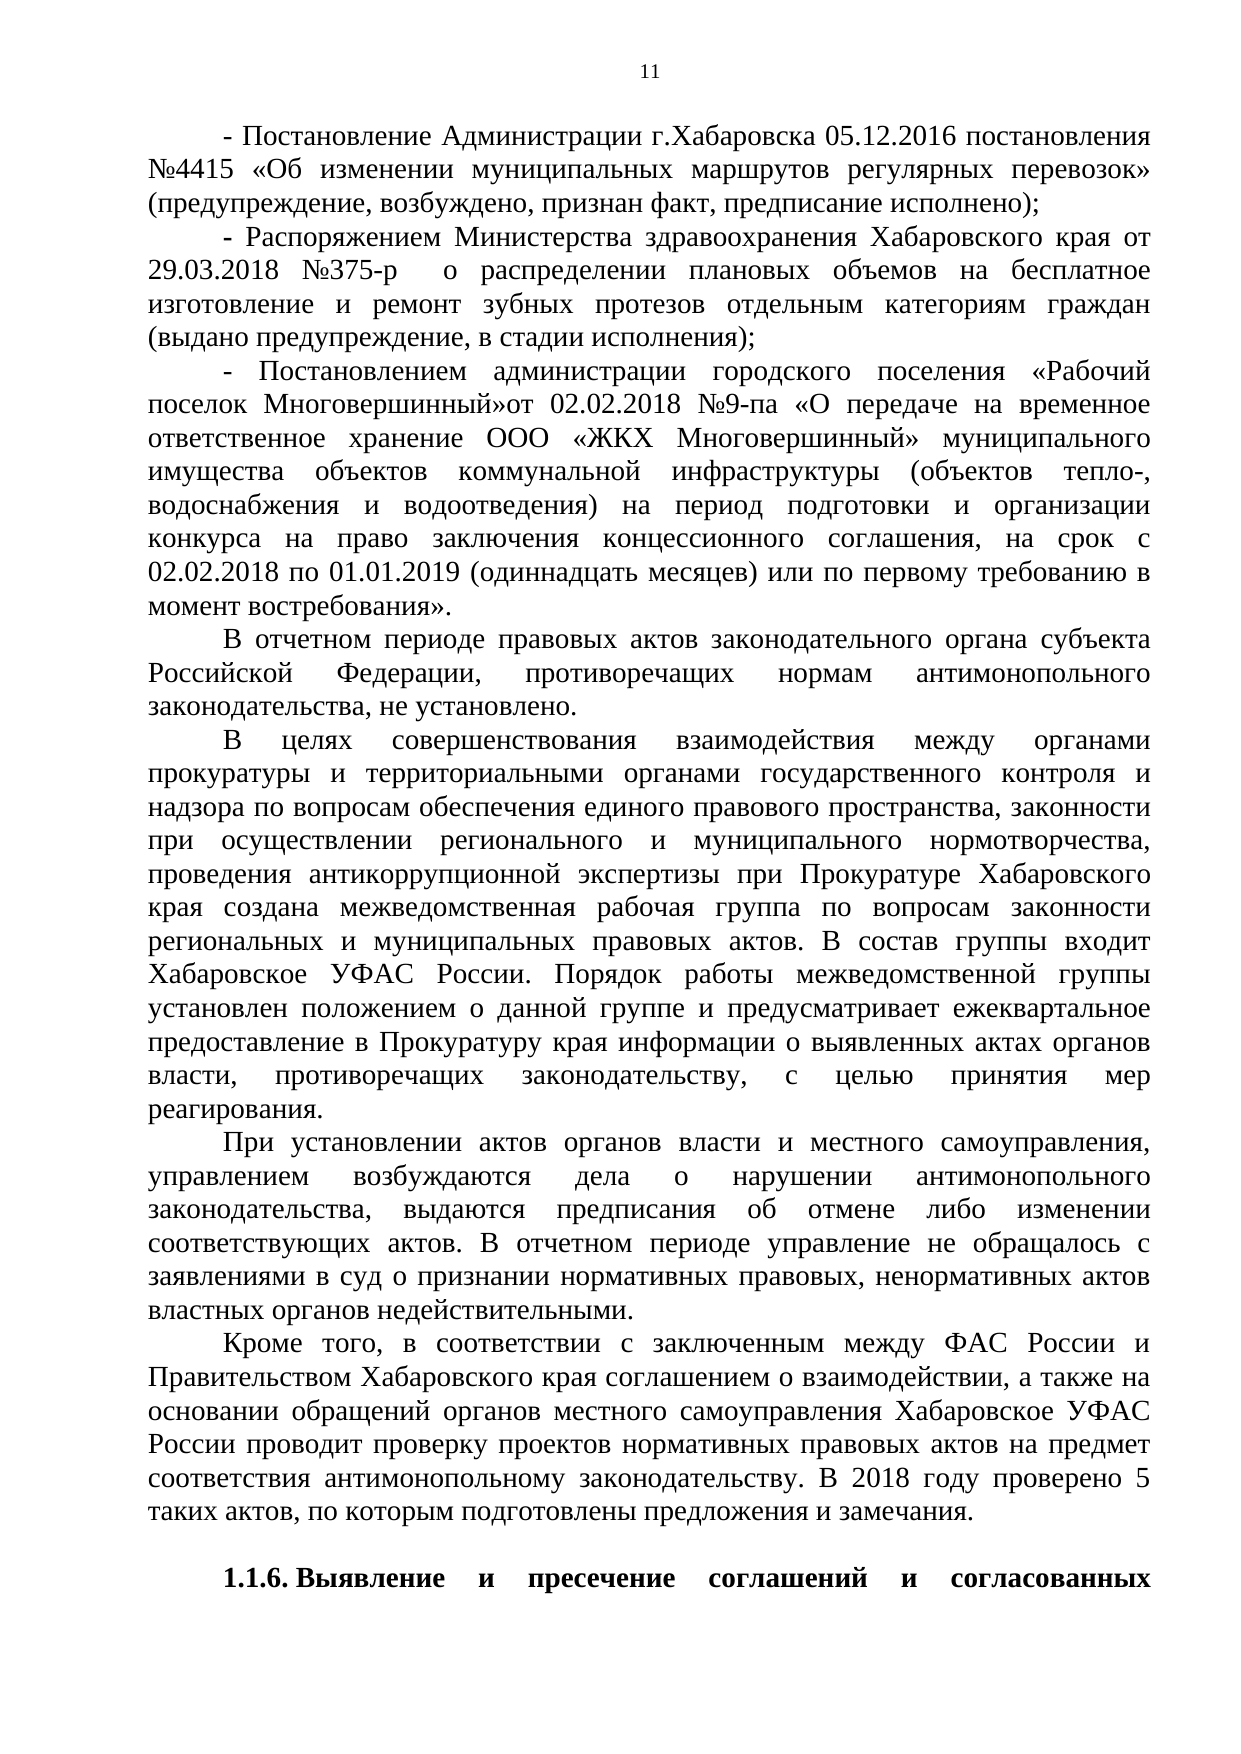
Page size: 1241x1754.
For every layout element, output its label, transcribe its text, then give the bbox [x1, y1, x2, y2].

text В целях совершенствования взаимодействия между органами прокуратуры и территориальными органами государственного контроля и надзора по вопросам обеспечения единого правового пространства, законности при осуществлении регионального и муниципального нормотворчества, проведения антикоррупционной экспертизы при Прокуратуре Хабаровского края создана межведомственная рабочая группа по вопросам законности региональных и муниципальных правовых актов. В состав группы входит Хабаровское УФАС России. Порядок работы межведомственной группы установлен положением о данной группе и предусматривает ежеквартальное предоставление в Прокуратуру края информации о выявленных актах органов власти, противоречащих законодательству, с целью принятия мер реагирования. [148, 722, 1152, 1124]
text При установлении актов органов власти и местного самоуправления, управлением возбуждаются дела о нарушении антимонопольного законодательства, выдаются предписания об отмене либо изменении соответствующих актов. В отчетном периоде управление не обращалось с заявлениями в суд о признании нормативных правовых, ненормативных актов властных органов недействительными. [148, 1124, 1152, 1326]
text В отчетном периоде правовых актов законодательного органа субъекта Российской Федерации, противоречащих нормам антимонопольного законодательства, не установлено. [148, 621, 1152, 722]
title - Постановление Администрации г.Хабаровска 05.12.2016 постановления №4415 «Об изменении муниципальных маршрутов регулярных перевозок» (предупреждение, возбуждено, признан факт, предписание исполнено); [148, 118, 1152, 219]
text - Распоряжением Министерства здравоохранения Хабаровского края от 29.03.2018 №375-р о распределении плановых объемов на бесплатное изготовление и ремонт зубных протезов отдельным категориям граждан (выдано предупреждение, в стадии исполнения); [148, 219, 1152, 353]
text Кроме того, в соответствии с заключенным между ФАС России и Правительством Хабаровского края соглашением о взаимодействии, а также на основании обращений органов местного самоуправления Хабаровское УФАС России проводит проверку проектов нормативных правовых актов на предмет соответствия антимонопольному законодательству. В 2018 году проверено 5 таких актов, по которым подготовлены предложения и замечания. [148, 1326, 1152, 1527]
text - Постановлением администрации городского поселения «Рабочий поселок Многовершинный»от 02.02.2018 №9-па «О передаче на временное ответственное хранение ООО «ЖКХ Многовершинный» муниципального имущества объектов коммунальной инфраструктуры (объектов тепло-, водоснабжения и водоотведения) на период подготовки и организации конкурса на право заключения концессионного соглашения, на срок с 02.02.2018 по 01.01.2019 (одиннадцать месяцев) или по первому требованию в момент востребования». [148, 353, 1152, 621]
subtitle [148, 1560, 1152, 1594]
